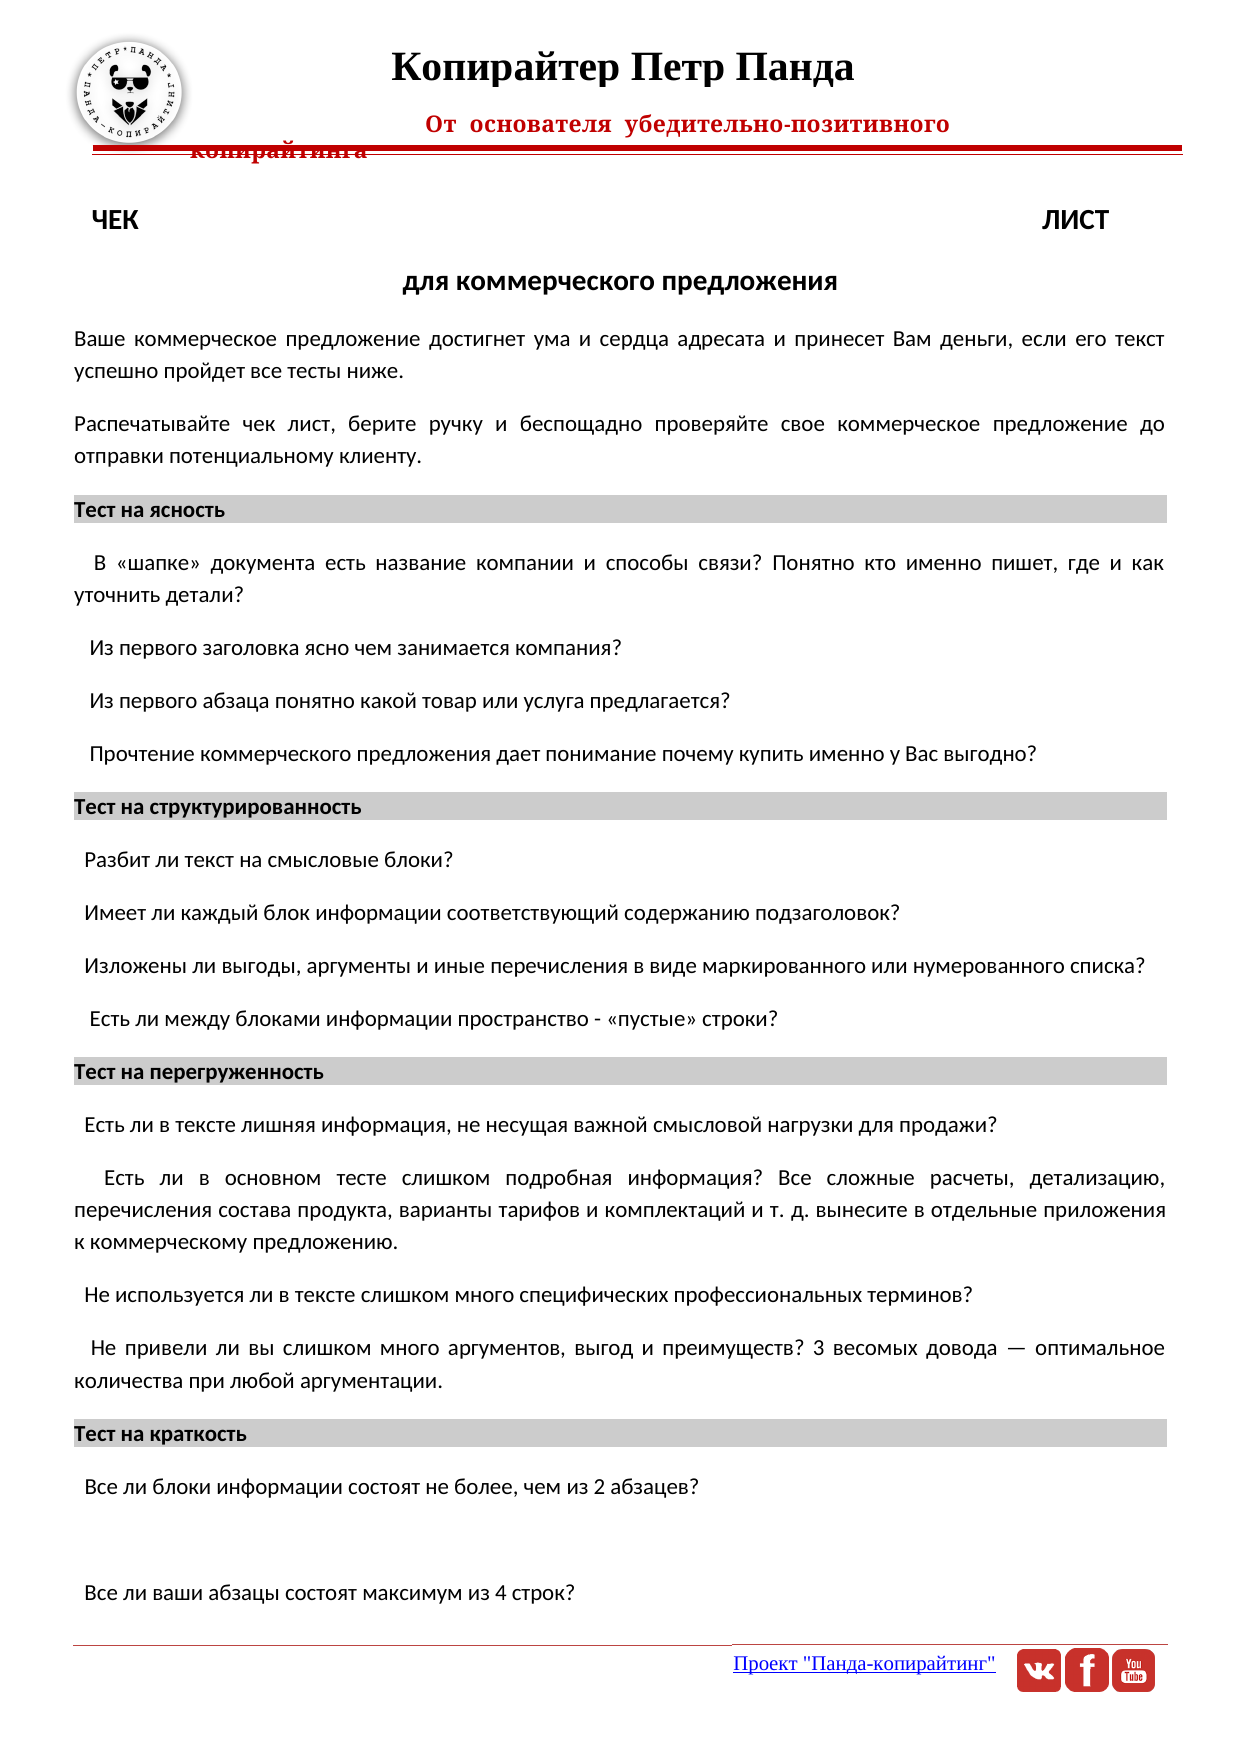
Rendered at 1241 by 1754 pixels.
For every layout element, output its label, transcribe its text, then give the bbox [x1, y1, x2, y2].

text для коммерческого предложения [74, 262, 1167, 298]
picture [64, 31, 194, 157]
text Изложены ли выгоды, аргументы и иные перечисления в виде маркированного или нумерованного списка? [74, 951, 1167, 979]
picture [1017, 1649, 1061, 1692]
text Не привели ли вы слишком много аргументов, выгод и преимуществ? 3 весомых довода — оптимальное количества при любой аргументации. [74, 1333, 1167, 1394]
text Из первого заголовка ясно чем занимается компания? [74, 633, 1167, 661]
text Есть ли в основном тесте слишком подробная информация? Все сложные расчеты, детализацию, перечисления состава продукта, варианты тарифов и комплектаций и т. д. вынесите в отдельные приложения к коммерческому предложению. [74, 1163, 1167, 1256]
text Тест на ясность [74, 495, 1167, 523]
text Разбит ли текст на смысловые блоки? [74, 845, 1167, 873]
text Из первого абзаца понятно какой товар или услуга предлагается? [74, 686, 1167, 714]
text ЧЕК ЛИСТ [74, 201, 1167, 236]
text Есть ли в тексте лишняя информация, не несущая важной смысловой нагрузки для продажи? [74, 1110, 1167, 1138]
picture [1065, 1648, 1109, 1692]
text Ваше коммерческое предложение достигнет ума и сердца адресата и принесет Вам деньги, если его текст успешно пройдет все тесты ниже. [74, 324, 1167, 384]
text Есть ли между блоками информации пространство - «пустые» строки? [74, 1004, 1167, 1032]
text Тест на структурированность [74, 792, 1167, 820]
text Не используется ли в тексте слишком много специфических профессиональных терминов? [74, 1281, 1167, 1308]
text Распечатывайте чек лист, берите ручку и беспощадно проверяйте свое коммерческое предложение до отправки потенциальному клиенту. [74, 409, 1167, 470]
text Все ли блоки информации состоят не более, чем из 2 абзацев? [74, 1472, 1167, 1500]
text В «шапке» документа есть название компании и способы связи? Понятно кто именно пишет, где и как уточнить детали? [74, 548, 1167, 608]
text Все ли ваши абзацы состоят максимум из 4 строк? [74, 1578, 1167, 1606]
text Прочтение коммерческого предложения дает понимание почему купить именно у Вас выгодно? [74, 739, 1167, 767]
text Тест на краткость [74, 1419, 1167, 1447]
text Тест на перегруженность [74, 1057, 1167, 1085]
picture [1112, 1649, 1155, 1692]
text Имеет ли каждый блок информации соответствующий содержанию подзаголовок? [74, 898, 1167, 926]
